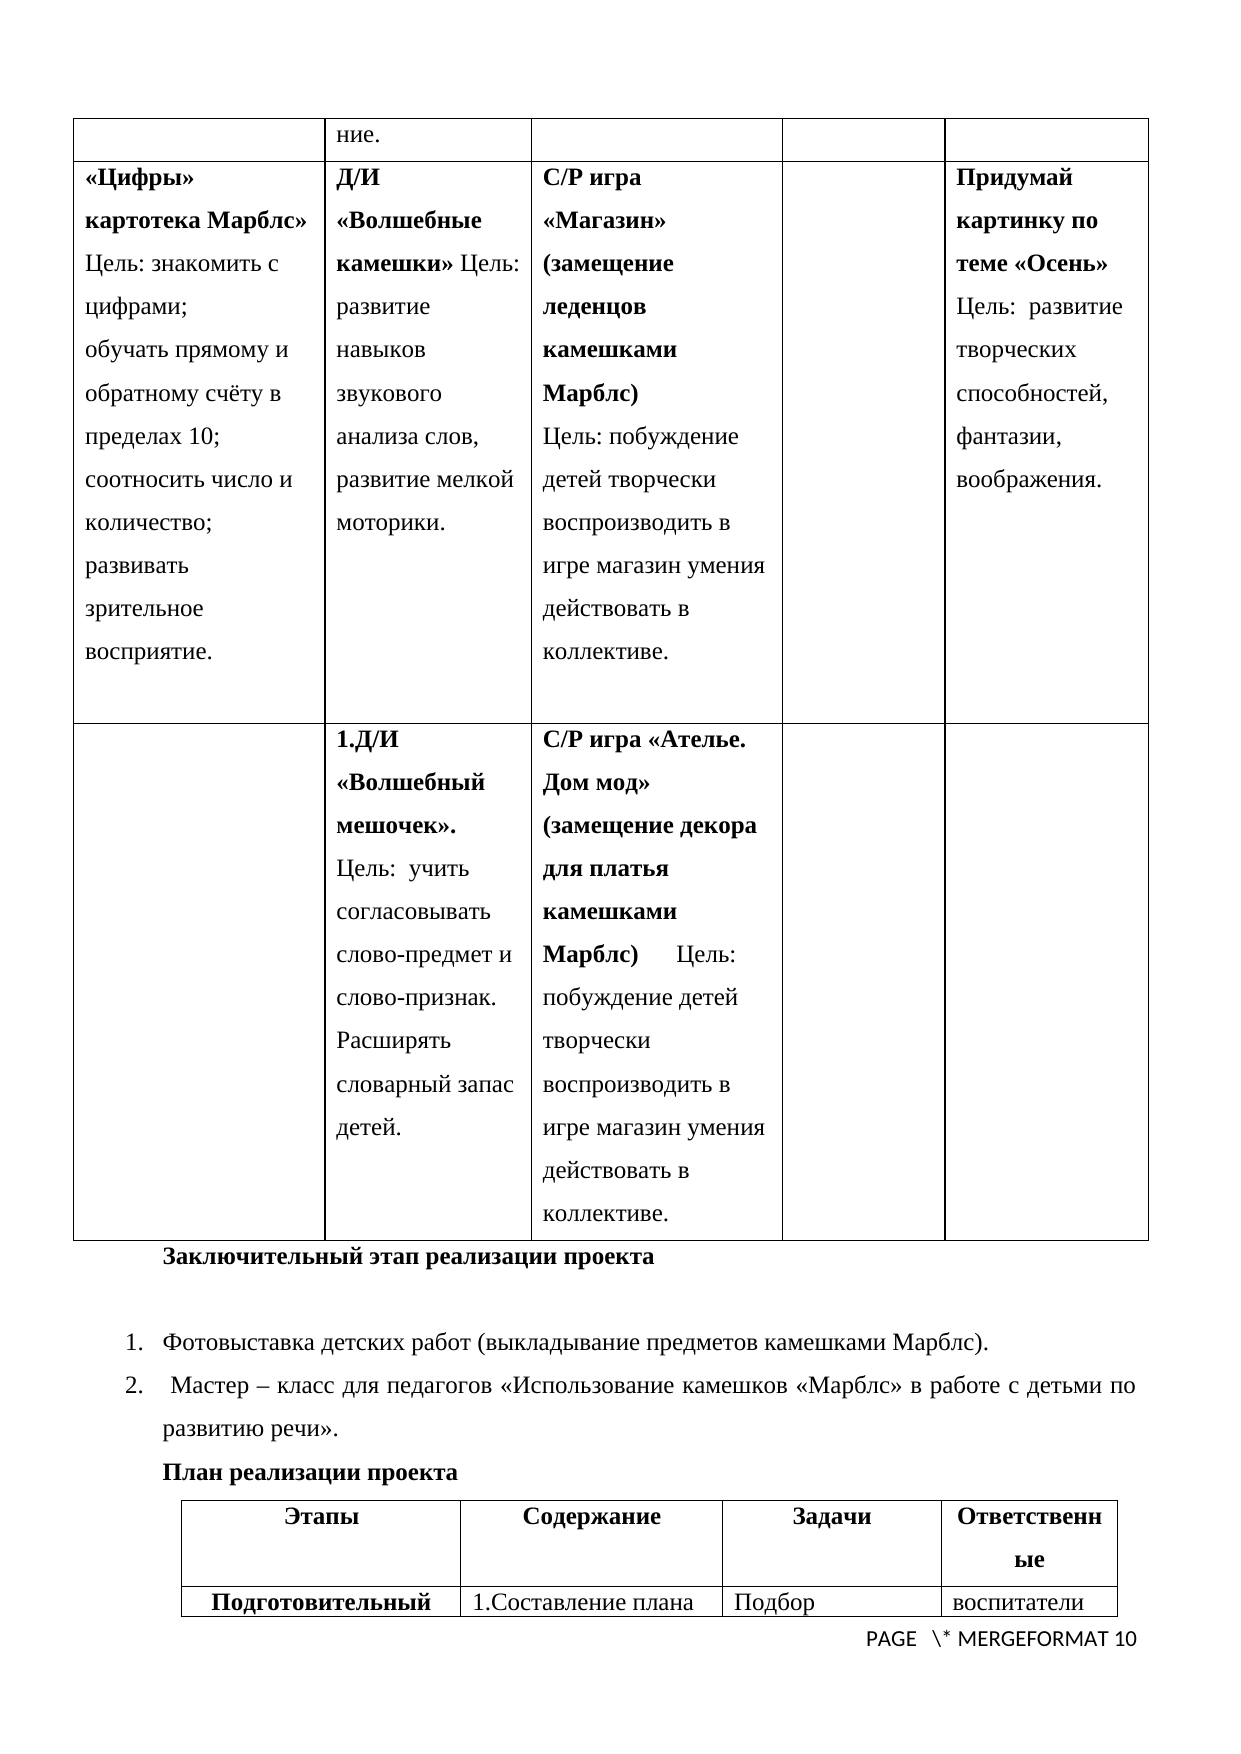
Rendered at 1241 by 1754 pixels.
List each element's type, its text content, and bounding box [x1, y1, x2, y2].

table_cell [532, 119, 782, 161]
table_cell Д/И «Волшебные камешки» Цель: развитие навыков звукового анализа слов, развитие мелкой моторики. [326, 162, 531, 723]
table_cell [783, 724, 944, 1240]
table_cell [74, 724, 324, 1240]
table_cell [326, 119, 531, 161]
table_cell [182, 1587, 460, 1616]
list Фотовыставка детских работ (выкладывание предметов камешками Марблс). [125, 1327, 1137, 1356]
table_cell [783, 119, 944, 161]
table_header Ответственные [942, 1501, 1117, 1586]
table_cell [783, 162, 944, 723]
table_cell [461, 1587, 722, 1616]
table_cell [74, 119, 324, 161]
table_cell Придумай картинку по теме «Осень» Цель: развитие творческих способностей, фантазии, воображения. [946, 162, 1148, 723]
table_cell С/Р игра «Ателье. Дом мод» (замещение декора для платья камешками Марблс) Цель: побуждение детей творчески воспроизводить в игре магазин умения действовать в коллективе. [532, 724, 782, 1240]
table_cell 1.Д/И «Волшебный мешочек». Цель: учить согласовывать слово-предмет и слово-признак. Расширять словарный запас детей. [326, 724, 531, 1240]
table_cell [946, 724, 1148, 1240]
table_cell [946, 119, 1148, 161]
table_cell «Цифры» картотека Марблс» Цель: знакомить с цифрами; обучать прямому и обратному счёту в пределах 10; соотносить число и количество; развивать зрительное восприятие. [74, 162, 324, 723]
list Мастер – класс для педагогов «Использование камешков «Марблс» в работе с детьми по развитию речи». [125, 1370, 1137, 1442]
table_header Задачи [723, 1501, 941, 1586]
table_cell воспитатели [942, 1587, 1117, 1616]
text План реализации проекта [162, 1457, 1137, 1485]
table_header Этапы [182, 1501, 460, 1586]
table_header Содержание [461, 1501, 722, 1586]
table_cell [723, 1587, 941, 1616]
list Заключительный этап реализации проекта [162, 1241, 1137, 1270]
